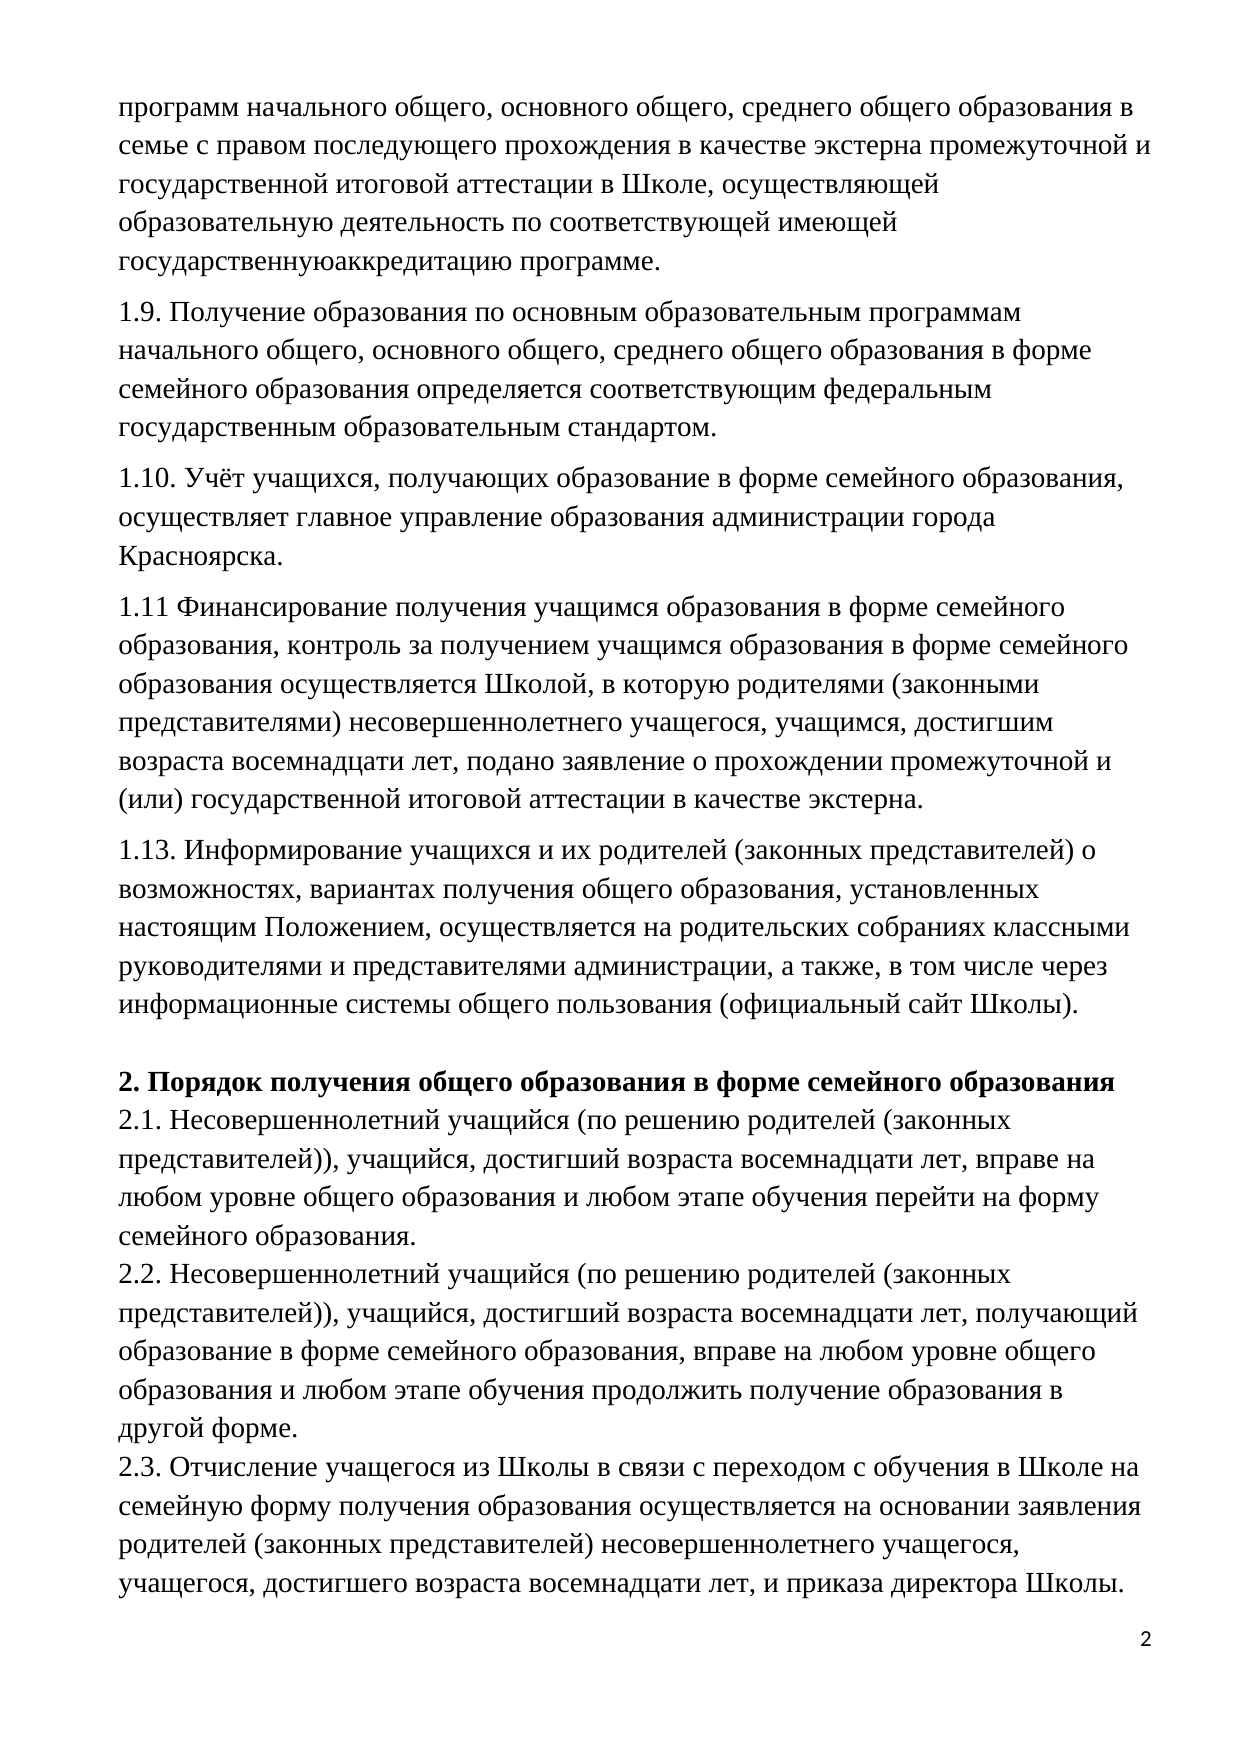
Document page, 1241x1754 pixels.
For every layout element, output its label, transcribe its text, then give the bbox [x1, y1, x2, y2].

text 1.9. Получение образования по основным образовательным программам начального общего, основного общего, среднего общего образования в форме семейного образования определяется соответствующим федеральным государственным образовательным стандартом. [118, 294, 1152, 443]
text 2. Порядок получения общего образования в форме семейного образования [118, 1064, 1152, 1097]
text 1.11 Финансирование получения учащимся образования в форме семейного образования, контроль за получением учащимся образования в форме семейного образования осуществляется Школой, в которую родителями (законными представителями) несовершеннолетнего учащегося, учащимся, достигшим возраста восемнадцати лет, подано заявление о прохождении промежуточной и (или) государственной итоговой аттестации в качестве экстерна. [118, 589, 1152, 815]
text 2.2. Несовершеннолетний учащийся (по решению родителей (законных представителей)), учащийся, достигший возраста восемнадцати лет, получающий образование в форме семейного образования, вправе на любом уровне общего образования и любом этапе обучения продолжить получение образования в другой форме. [118, 1256, 1152, 1444]
text программ начального общего, основного общего, среднего общего образования в семье с правом последующего прохождения в качестве экстерна промежуточной и государственной итоговой аттестации в Школе, осуществляющей образовательную деятельность по соответствующей имеющей государственнуюаккредитацию программе. [118, 89, 1152, 276]
text 2.1. Несовершеннолетний учащийся (по решению родителей (законных представителей)), учащийся, достигший возраста восемнадцати лет, вправе на любом уровне общего образования и любом этапе обучения перейти на форму семейного образования. [118, 1102, 1152, 1251]
text 2.3. Отчисление учащегося из Школы в связи с переходом с обучения в Школе на семейную форму получения образования осуществляется на основании заявления родителей (законных представителей) несовершеннолетнего учащегося, учащегося, достигшего возраста восемнадцати лет, и приказа директора Школы. [118, 1449, 1152, 1598]
text 1.13. Информирование учащихся и их родителей (законных представителей) о возможностях, вариантах получения общего образования, установленных настоящим Положением, осуществляется на родительских собраниях классными руководителями и представителями администрации, а также, в том числе через информационные системы общего пользования (официальный сайт Школы). [118, 832, 1152, 1020]
text 1.10. Учёт учащихся, получающих образование в форме семейного образования, осуществляет главное управление образования администрации города Красноярска. [118, 461, 1152, 571]
